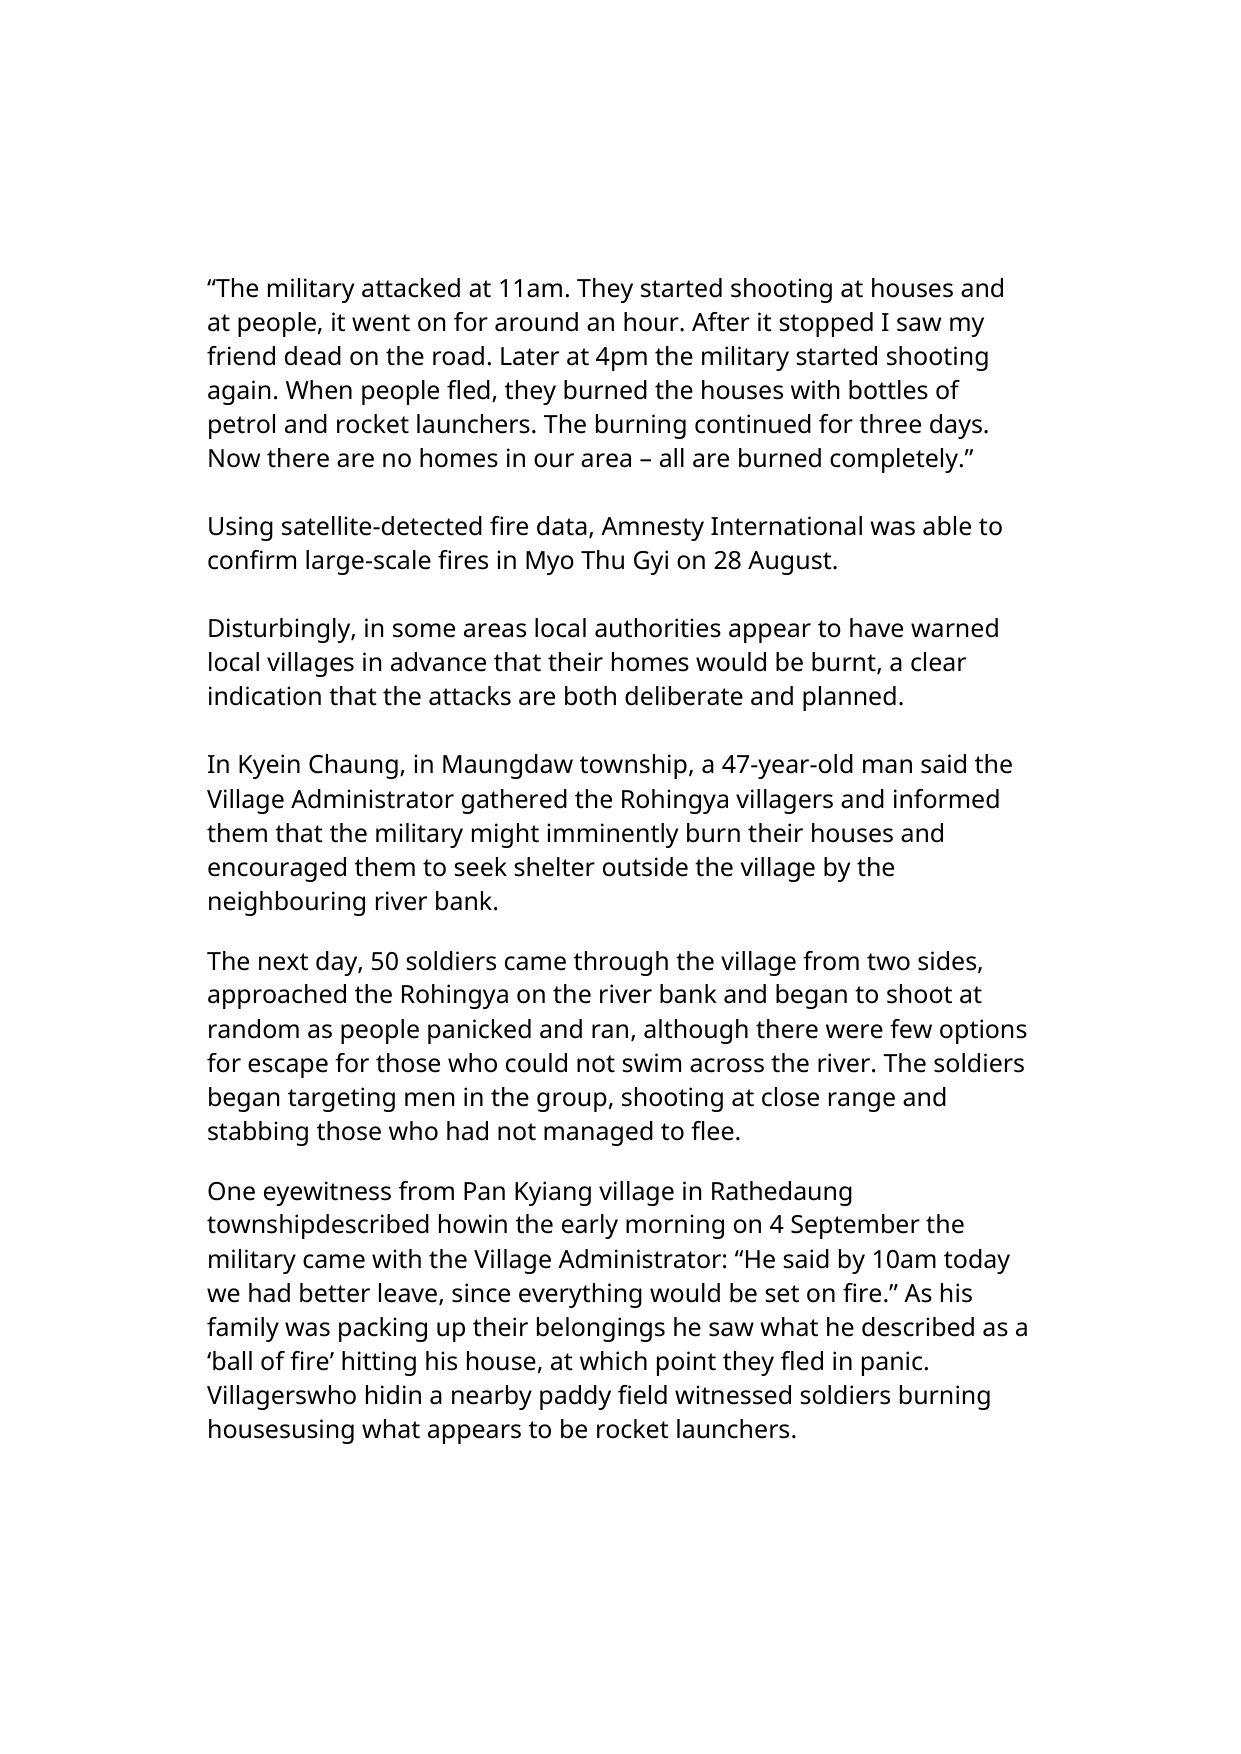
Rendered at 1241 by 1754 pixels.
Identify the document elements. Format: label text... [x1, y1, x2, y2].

text One eyewitness from Pan Kyiang village in Rathedaung townshipdescribed howin the early morning on 4 September the military came with the Village Administrator: “He said by 10am today we had better leave, since everything would be set on fire.” As his family was packing up their belongings he saw what he described as a ‘ball of fire’ hitting his house, at which point they fled in panic. Villagerswho hidin a nearby paddy field witnessed soldiers burning housesusing what appears to be rocket launchers. [207, 1173, 1033, 1446]
text In Kyein Chaung, in Maungdaw township, a 47-year-old man said the Village Administrator gathered the Rohingya villagers and informed them that the military might imminently burn their houses and encouraged them to seek shelter outside the village by the neighbouring river bank. [207, 713, 1033, 917]
text Using satellite-detected fire data, Amnesty International was able to confirm large-scale fires in Myo Thu Gyi on 28 August. [207, 509, 1033, 577]
text “The military attacked at 11am. They started shooting at houses and at people, it went on for around an hour. After it stopped I saw my friend dead on the road. Later at 4pm the military started shooting again. When people fled, they burned the houses with bottles of petrol and rocket launchers. The burning continued for three days. Now there are no homes in our area – all are burned completely.” [207, 270, 1033, 475]
text The next day, 50 soldiers came through the village from two sides, approached the Rohingya on the river bank and began to shoot at random as people panicked and ran, although there were few options for escape for those who could not swim across the river. The soldiers began targeting men in the group, shooting at close range and stabbing those who had not managed to flee. [207, 943, 1033, 1147]
text Disturbingly, in some areas local authorities appear to have warned local villages in advance that their homes would be burnt, a clear indication that the attacks are both deliberate and planned. [207, 611, 1033, 713]
